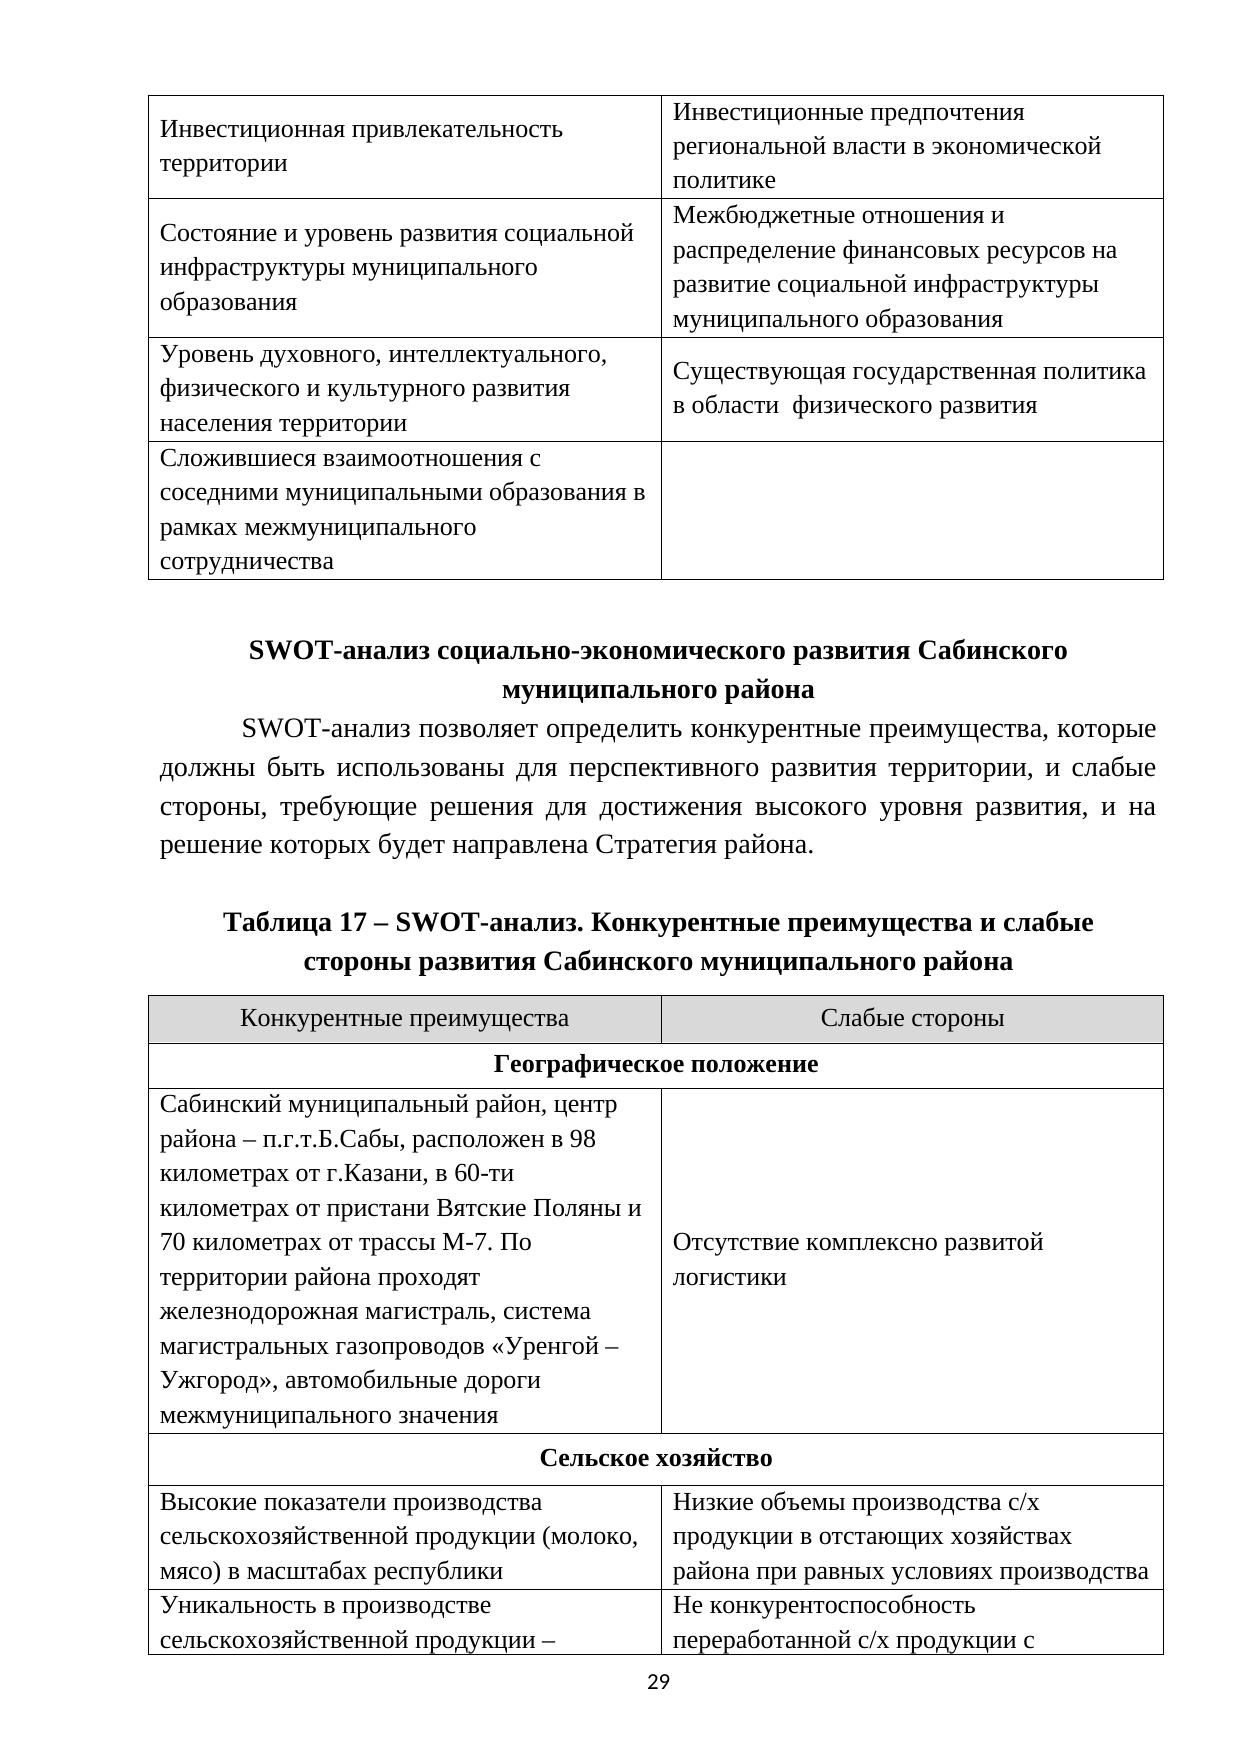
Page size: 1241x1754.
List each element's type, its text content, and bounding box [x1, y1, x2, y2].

table_cell Географическое положение [149, 1044, 1163, 1087]
text SWOT-анализ социально-экономического развития Сабинского муниципального района [159, 633, 1157, 704]
table_cell Уровень духовного, интеллектуального, физического и культурного развития населения территории [149, 338, 661, 441]
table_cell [149, 1590, 661, 1654]
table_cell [662, 1590, 1163, 1654]
text Таблица 17 – SWOT-анализ. Конкурентные преимущества и слабые стороны развития Сабинского муниципального района [159, 905, 1157, 976]
table_cell Сложившиеся взаимоотношения с соседними муниципальными образования в рамках межмуниципального сотрудничества [149, 442, 661, 579]
table_cell [662, 442, 1163, 579]
table_cell Низкие объемы производства с/х продукции в отстающих хозяйствах района при равных условиях производства [662, 1486, 1163, 1588]
table_cell Отсутствие комплексно развитой логистики [662, 1089, 1163, 1433]
table_cell Инвестиционные предпочтения региональной власти в экономической политике [662, 96, 1163, 198]
table_cell Межбюджетные отношения и распределение финансовых ресурсов на развитие социальной инфраструктуры муниципального образования [662, 199, 1163, 337]
text SWOT-анализ позволяет определить конкурентные преимущества, которые должны быть использованы для перспективного развития территории, и слабые стороны, требующие решения для достижения высокого уровня развития, и на решение которых будет направлена Стратегия района. [159, 711, 1157, 860]
table_cell Существующая государственная политика в области физического развития [662, 338, 1163, 441]
table_cell Сельское хозяйство [149, 1434, 1163, 1485]
table_header Конкурентные преимущества [149, 996, 661, 1042]
table_header Слабые стороны [662, 996, 1163, 1042]
table_cell Инвестиционная привлекательность территории [149, 96, 661, 198]
table_cell Сабинский муниципальный район, центр района – п.г.т.Б.Сабы, расположен в 98 километрах от г.Казани, в 60-ти километрах от пристани Вятские Поляны и 70 километрах от трассы М-7. По территории района проходят железнодорожная магистраль, система магистральных газопроводов «Уренгой – Ужгород», автомобильные дороги межмуниципального значения [149, 1089, 661, 1433]
table_cell Высокие показатели производства сельскохозяйственной продукции (молоко, мясо) в масштабах республики [149, 1486, 661, 1588]
table_cell Состояние и уровень развития социальной инфраструктуры муниципального образования [149, 199, 661, 337]
